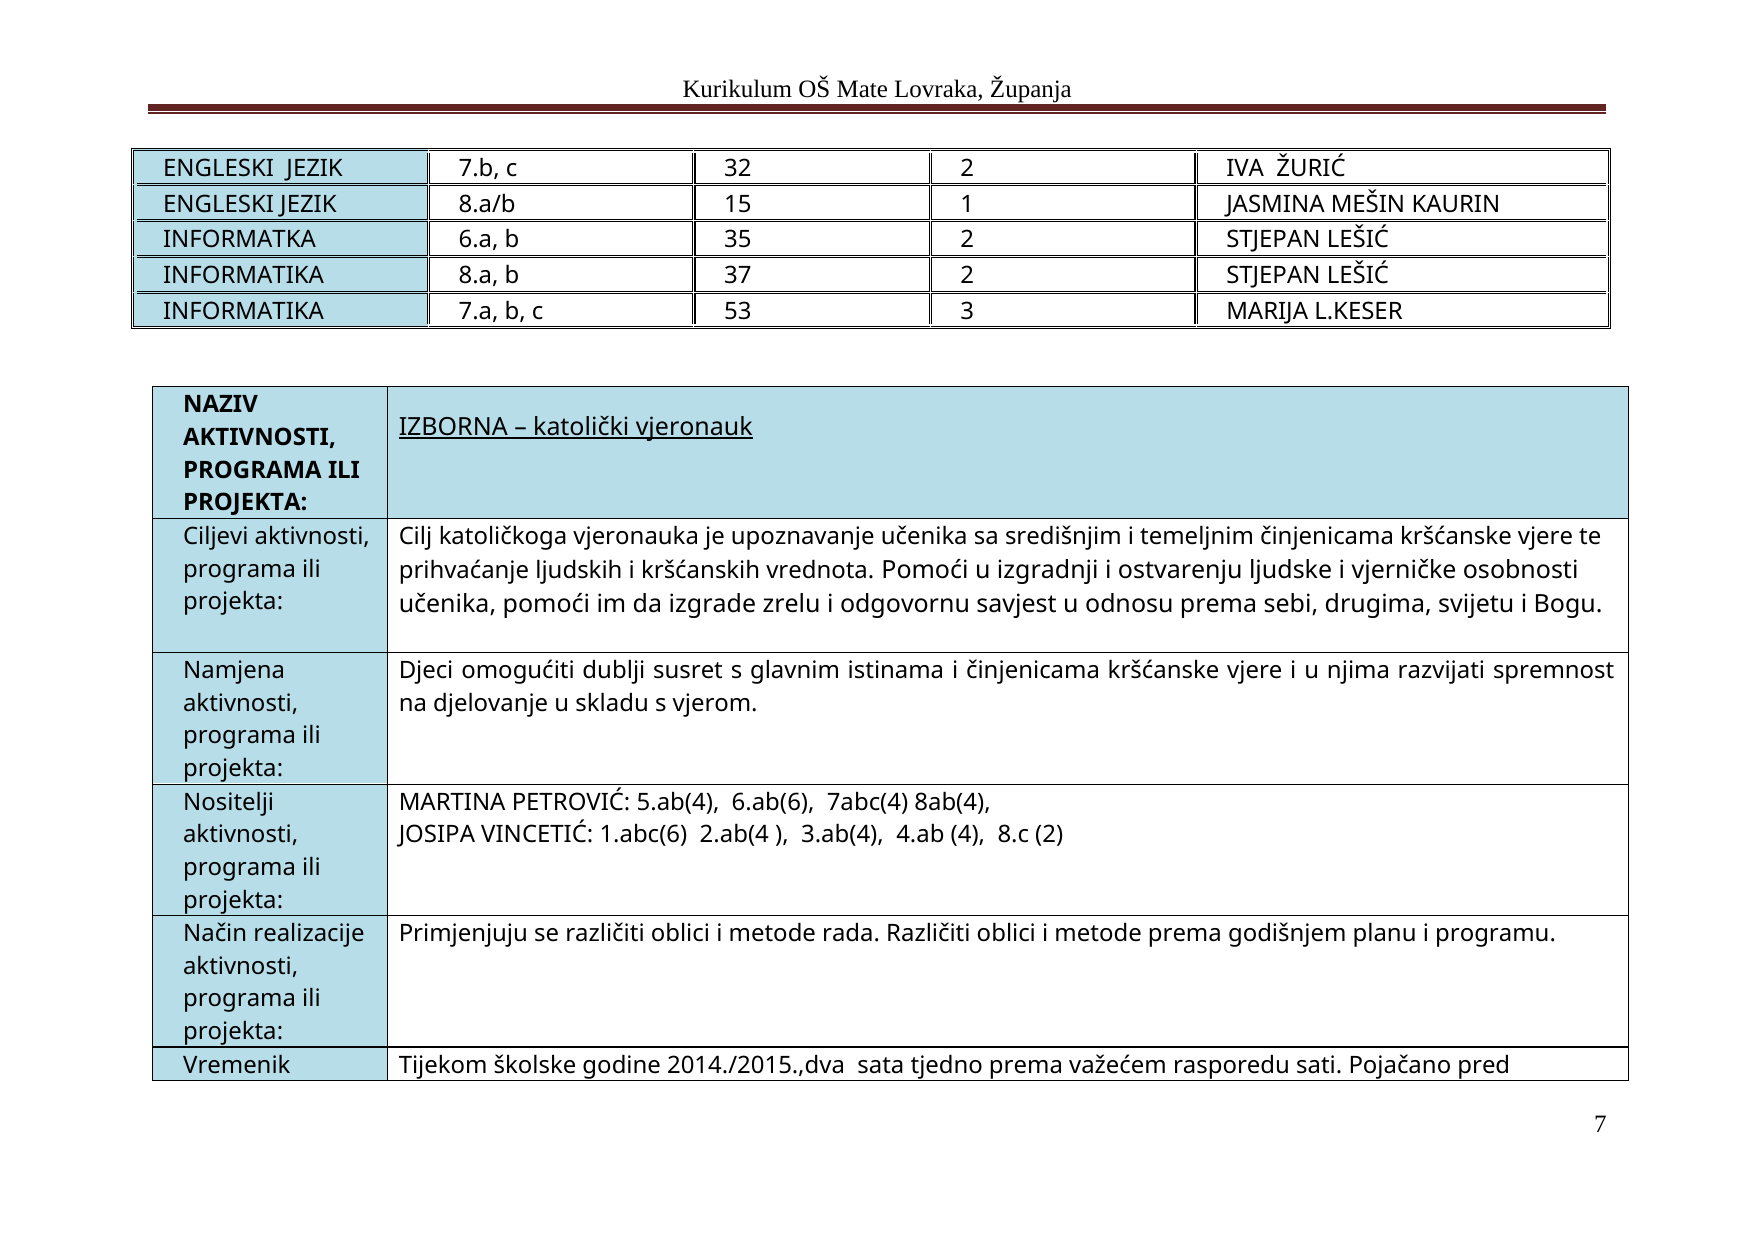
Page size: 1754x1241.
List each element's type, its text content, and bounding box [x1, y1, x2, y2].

table_cell Nositelji aktivnosti, programa ili projekta: [153, 785, 387, 915]
table_cell Cilj katoličkoga vjeronauka je upoznavanje učenika sa središnjim i temeljnim činjenicama kršćanske vjere te prihvaćanje ljudskih i kršćanskih vrednota. Pomoći u izgradnji i ostvarenju ljudske i vjerničke osobnosti učenika, pomoći im da izgrade zrelu i odgovornu savjest u odnosu prema sebi, drugima, svijetu i Bogu. [388, 519, 1628, 652]
table_cell STJEPAN LEŠIĆ [1196, 219, 1609, 255]
table_cell IVA ŽURIĆ [1196, 151, 1608, 183]
table_cell 3 [930, 294, 1196, 326]
table_cell JASMINA MEŠIN KAURIN [1196, 183, 1609, 219]
table_cell 8.a/b [430, 186, 692, 219]
table_cell 7.b, c [428, 149, 694, 183]
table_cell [388, 1048, 1628, 1080]
table_cell 37 [696, 258, 929, 291]
table_cell ENGLESKI JEZIK [134, 151, 428, 183]
table_cell 53 [694, 294, 930, 326]
table_cell 35 [696, 222, 929, 255]
table_cell 2 [930, 151, 1196, 183]
table_cell MARTINA PETROVIĆ: 5.ab(4), 6.ab(6), 7abc(4) 8ab(4), JOSIPA VINCETIĆ: 1.abc(6) 2.ab(4 ), 3.ab(4), 4.ab (4), 8.c (2) [388, 785, 1628, 915]
table_cell 2 [932, 258, 1194, 291]
table_cell Djeci omogućiti dublji susret s glavnim istinama i činjenicama kršćanske vjere i u njima razvijati spremnost na djelovanje u skladu s vjerom. [388, 653, 1628, 783]
table_cell Primjenjuju se različiti oblici i metode rada. Različiti oblici i metode prema godišnjem planu i programu. [388, 916, 1628, 1046]
table_cell 2 [932, 222, 1194, 255]
table_cell ENGLESKI JEZIK [133, 183, 428, 219]
table_cell Namjena aktivnosti, programa ili projekta: [153, 653, 387, 783]
table_cell MARIJA L.KESER [1196, 291, 1608, 326]
table_cell 32 [694, 151, 930, 183]
table_cell 15 [696, 186, 929, 219]
table_cell 1 [932, 186, 1194, 219]
table_header IZBORNA – katolički vjeronauk [388, 387, 1628, 518]
table_cell Ciljevi aktivnosti, programa ili projekta: [153, 519, 387, 652]
table_cell 8.a, b [430, 258, 692, 291]
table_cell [153, 1048, 387, 1080]
table_cell INFORMATIKA [134, 255, 427, 291]
table_cell Način realizacije aktivnosti, programa ili projekta: [153, 916, 387, 1046]
table_cell 7.a, b, c [428, 291, 694, 326]
table_cell INFORMATKA [133, 219, 428, 255]
table_cell INFORMATIKA [134, 291, 428, 326]
table_header NAZIV AKTIVNOSTI, PROGRAMA ILI PROJEKTA: [153, 387, 387, 518]
table_cell STJEPAN LEŠIĆ [1198, 255, 1608, 291]
table_cell 6.a, b [430, 222, 692, 255]
